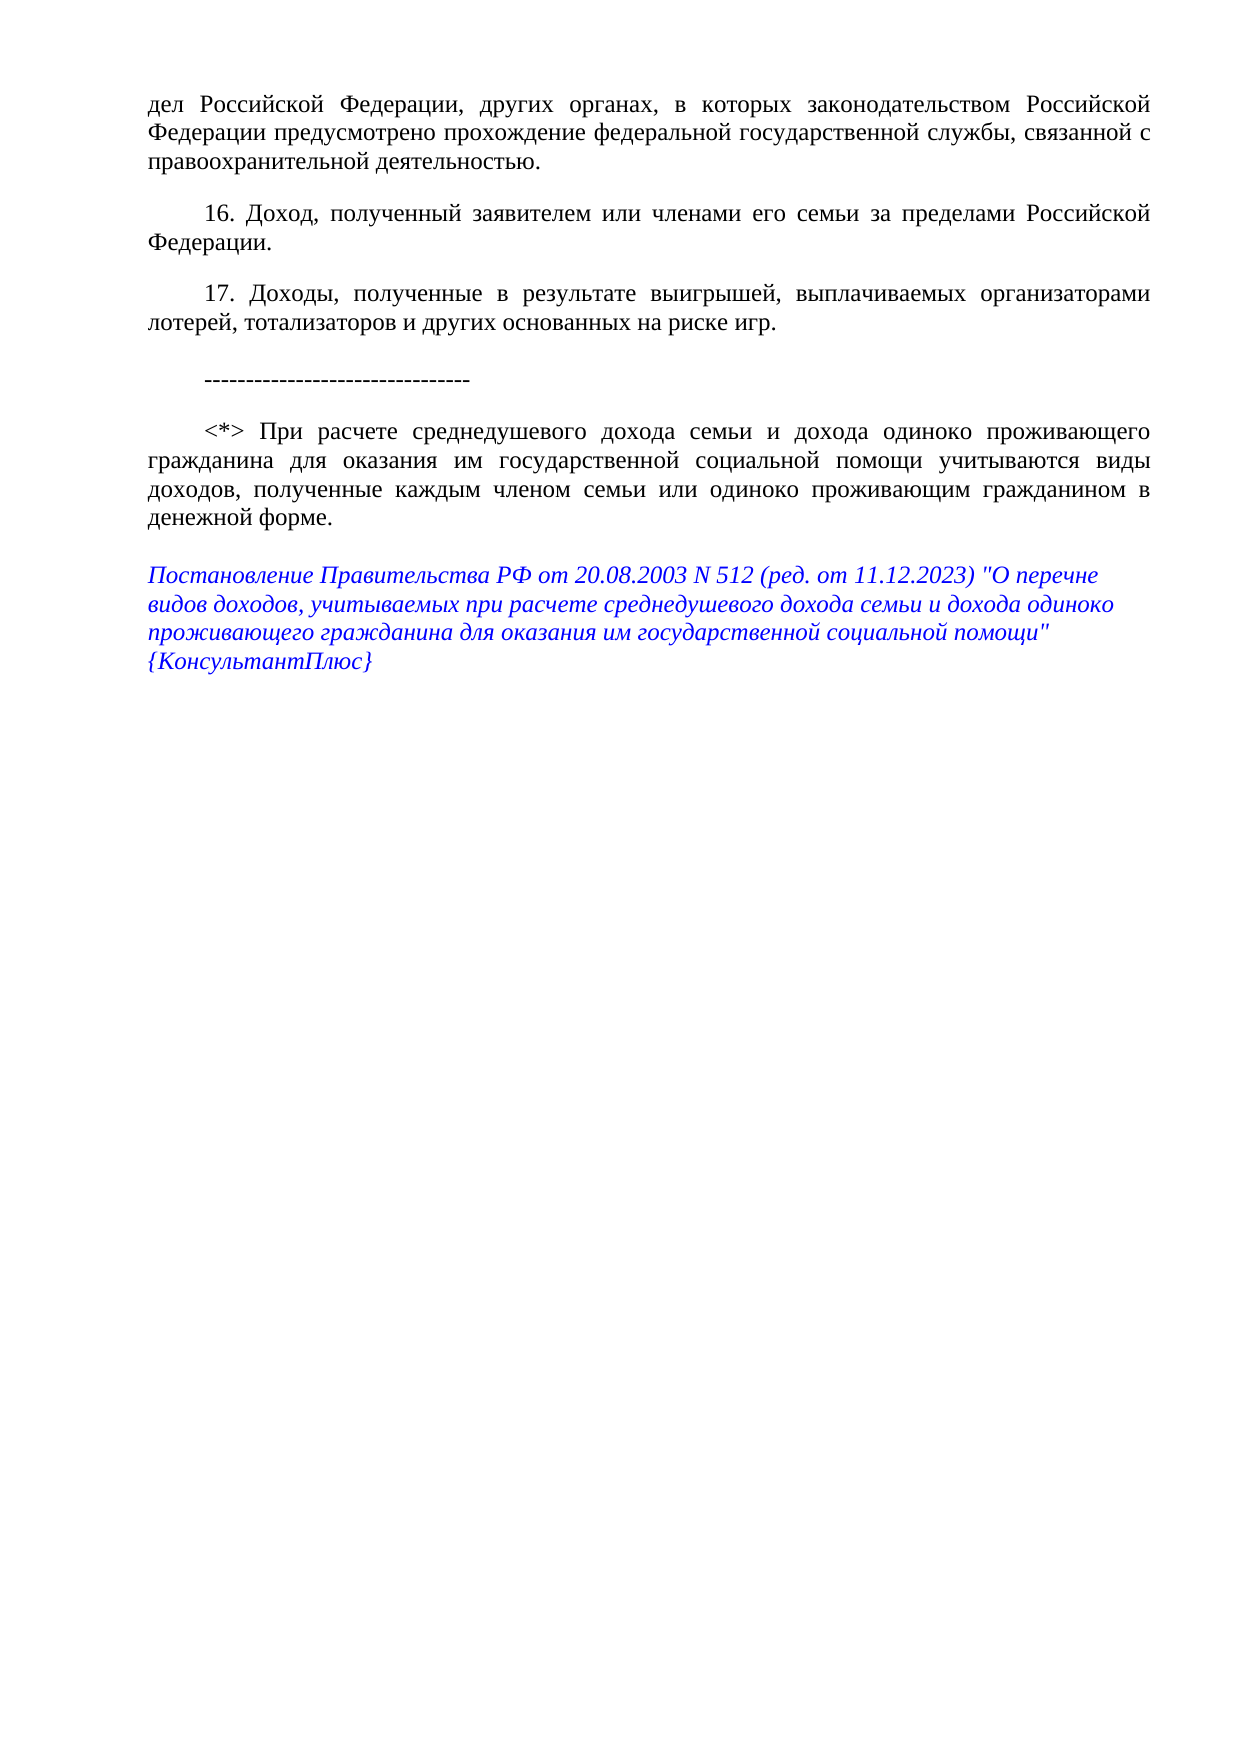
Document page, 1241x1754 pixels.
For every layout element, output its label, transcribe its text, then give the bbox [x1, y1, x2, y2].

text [148, 89, 1152, 175]
text 16. Доход, полученный заявителем или членами его семьи за пределами Российской Федерации. [148, 198, 1152, 255]
text 17. Доходы, полученные в результате выигрышей, выплачиваемых организаторами лотерей, тотализаторов и других основанных на риске игр. [148, 278, 1152, 336]
text Постановление Правительства РФ от 20.08.2003 N 512 (ред. от 11.12.2023) "О перечне видов доходов, учитываемых при расчете среднедушевого дохода семьи и дохода одиноко проживающего гражданина для оказания им государственной социальной помощи" {КонсультантПлюс} [148, 531, 1152, 703]
text -------------------------------- [148, 364, 1152, 393]
text <*> При расчете среднедушевого дохода семьи и дохода одиноко проживающего гражданина для оказания им государственной социальной помощи учитываются виды доходов, полученные каждым членом семьи или одиноко проживающим гражданином в денежной форме. [148, 416, 1152, 531]
